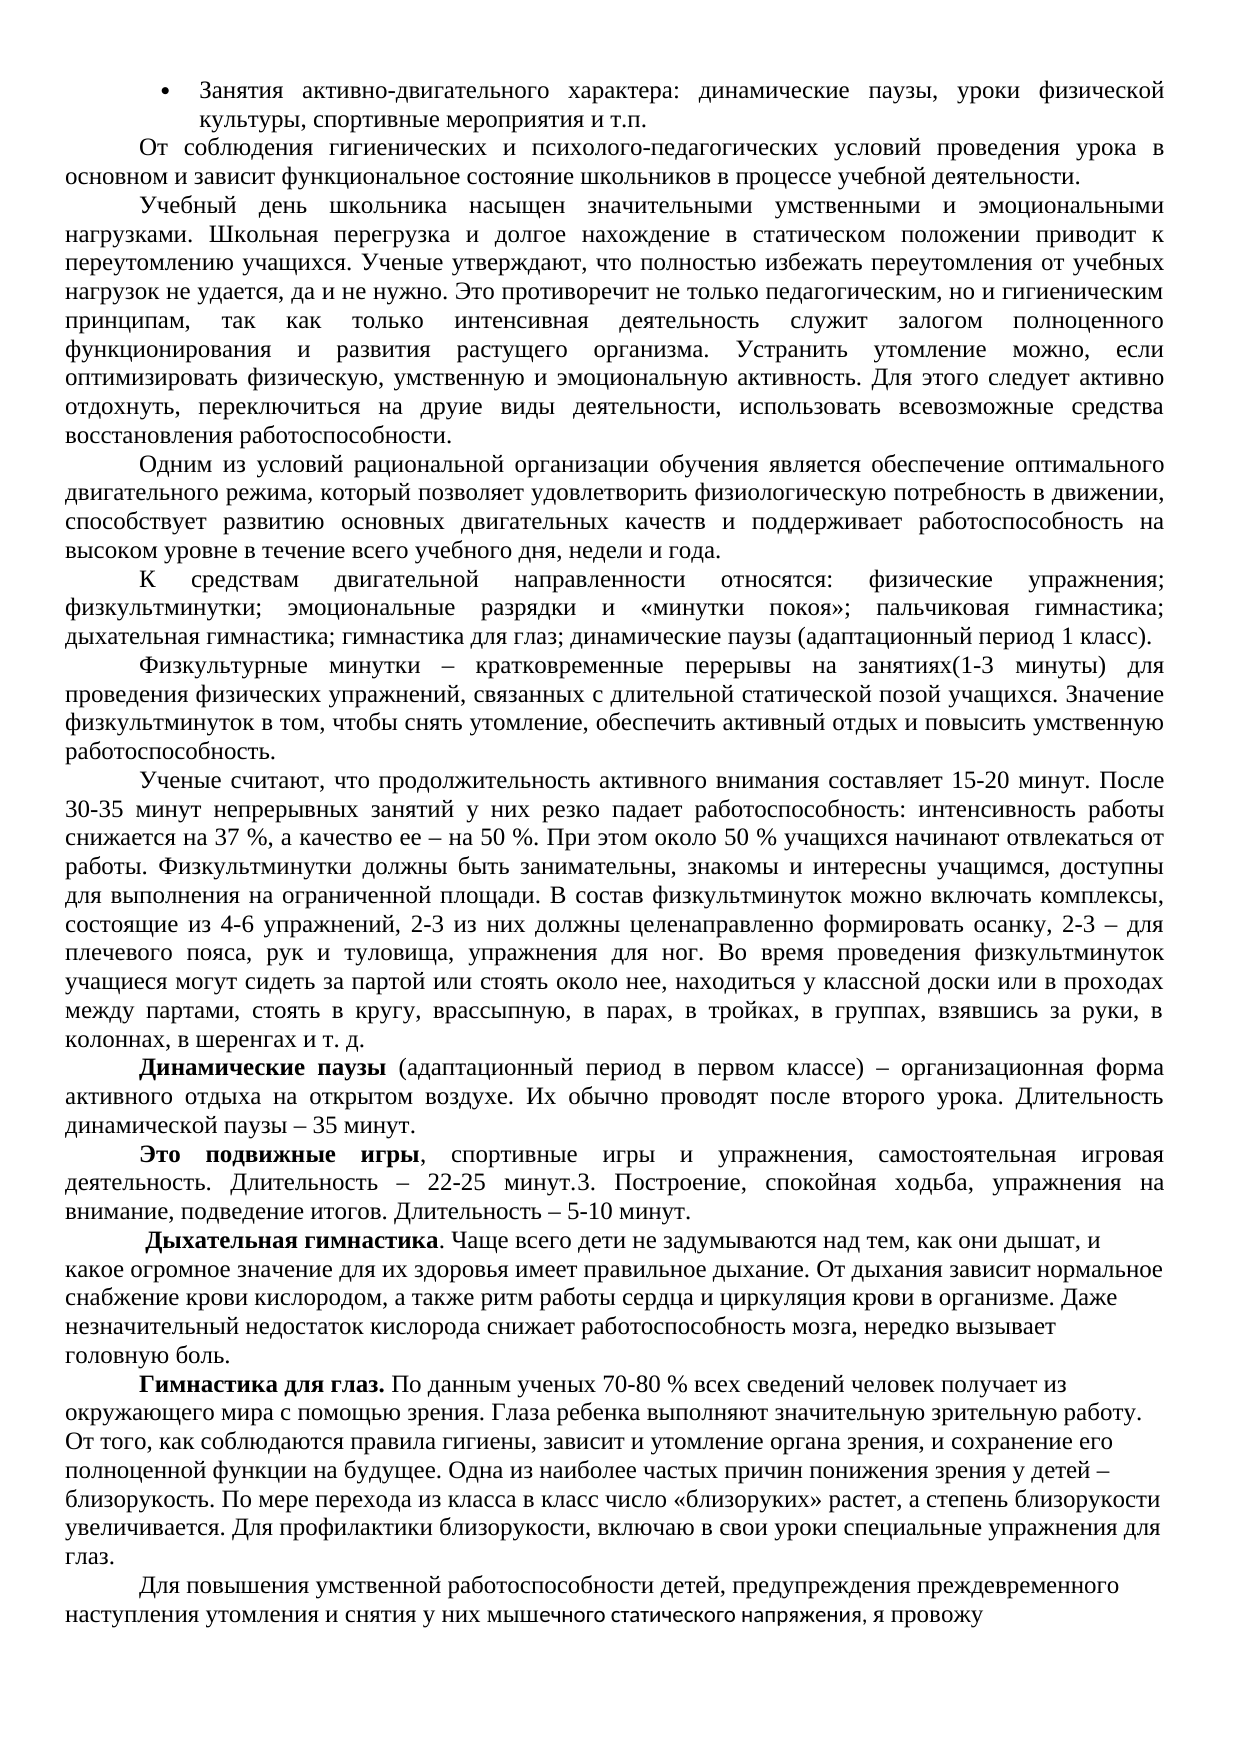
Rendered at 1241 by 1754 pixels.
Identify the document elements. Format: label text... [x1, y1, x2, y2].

text К средствам двигательной направленности относятся: физические упражнения; физкультминутки; эмоциональные разрядки и «минутки покоя»; пальчиковая гимнастика; дыхательная гимнастика; гимнастика для глаз; динамические паузы (адаптационный период 1 класс). [65, 564, 1165, 650]
text Одним из условий рациональной организации обучения является обеспечение оптимального двигательного режима, который позволяет удовлетворить физиологическую потребность в движении, способствует развитию основных двигательных качеств и поддерживает работоспособность на высоком уровне в течение всего учебного дня, недели и года. [65, 449, 1165, 564]
list Занятия активно-двигательного характера: динамические паузы, уроки физической культуры, спортивные мероприятия и т.п. [162, 75, 1165, 132]
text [65, 1570, 1165, 1628]
text Учебный день школьника насыщен значительными умственными и эмоциональными нагрузками. Школьная перегрузка и долгое нахождение в статическом положении приводит к переутомлению учащихся. Ученые утверждают, что полностью избежать переутомления от учебных нагрузок не удается, да и не нужно. Это противоречит не только педагогическим, но и гигиеническим принципам, так как только интенсивная деятельность служит залогом полноценного функционирования и развития растущего организма. Устранить утомление можно, если оптимизировать физическую, умственную и эмоциональную активность. Для этого следует активно отдохнуть, переключиться на друие виды деятельности, использовать всевозможные средства восстановления работоспособности. [65, 190, 1165, 449]
text Дыхательная гимнастика. Чаще всего дети не задумываются над тем, как они дышат, и какое огромное значение для их здоровья имеет правильное дыхание. От дыхания зависит нормальное снабжение крови кислородом, а также ритм работы сердца и циркуляция крови в организме. Даже незначительный недостаток кислорода снижает работоспособность мозга, нередко вызывает головную боль. [65, 1225, 1165, 1369]
text Гимнастика для глаз. По данным ученых 70-80 % всех сведений человек получает из окружающего мира с помощью зрения. Глаза ребенка выполняют значительную зрительную работу. От того, как соблюдаются правила гигиены, зависит и утомление органа зрения, и сохранение его полноценной функции на будущее. Одна из наиболее частых причин понижения зрения у детей – близорукость. По мере перехода из класса в класс число «близоруких» растет, а степень близорукости увеличивается. Для профилактики близорукости, включаю в свои уроки специальные упражнения для глаз. [65, 1369, 1165, 1570]
text От соблюдения гигиенических и психолого-педагогических условий проведения урока в основном и зависит функциональное состояние школьников в процессе учебной деятельности. [65, 132, 1165, 190]
text Ученые считают, что продолжительность активного внимания составляет 15-20 минут. После 30-35 минут непрерывных занятий у них резко падает работоспособность: интенсивность работы снижается на 37 %, а качество ее – на 50 %. При этом около 50 % учащихся начинают отвлекаться от работы. Физкультминутки должны быть занимательны, знакомы и интересны учащимся, доступны для выполнения на ограниченной площади. В состав физкультминуток можно включать комплексы, состоящие из 4-6 упражнений, 2-3 из них должны целенаправленно формировать осанку, 2-3 – для плечевого пояса, рук и туловища, упражнения для ног. Во время проведения физкультминуток учащиеся могут сидеть за партой или стоять около нее, находиться у классной доски или в проходах между партами, стоять в кругу, врассыпную, в парах, в тройках, в группах, взявшись за руки, в колоннах, в шеренгах и т. д. [65, 765, 1165, 1052]
text Это подвижные игры, спортивные игры и упражнения, самостоятельная игровая деятельность. Длительность – 22-25 минут.3. Построение, спокойная ходьба, упражнения на внимание, подведение итогов. Длительность – 5-10 минут. [65, 1139, 1165, 1225]
text Динамические паузы (адаптационный период в первом классе) – организационная форма активного отдыха на открытом воздухе. Их обычно проводят после второго урока. Длительность динамической паузы – 35 минут. [65, 1052, 1165, 1139]
text Физкультурные минутки – кратковременные перерывы на занятиях(1-3 минуты) для проведения физических упражнений, связанных с длительной статической позой учащихся. Значение физкультминуток в том, чтобы снять утомление, обеспечить активный отдых и повысить умственную работоспособность. [65, 650, 1165, 765]
